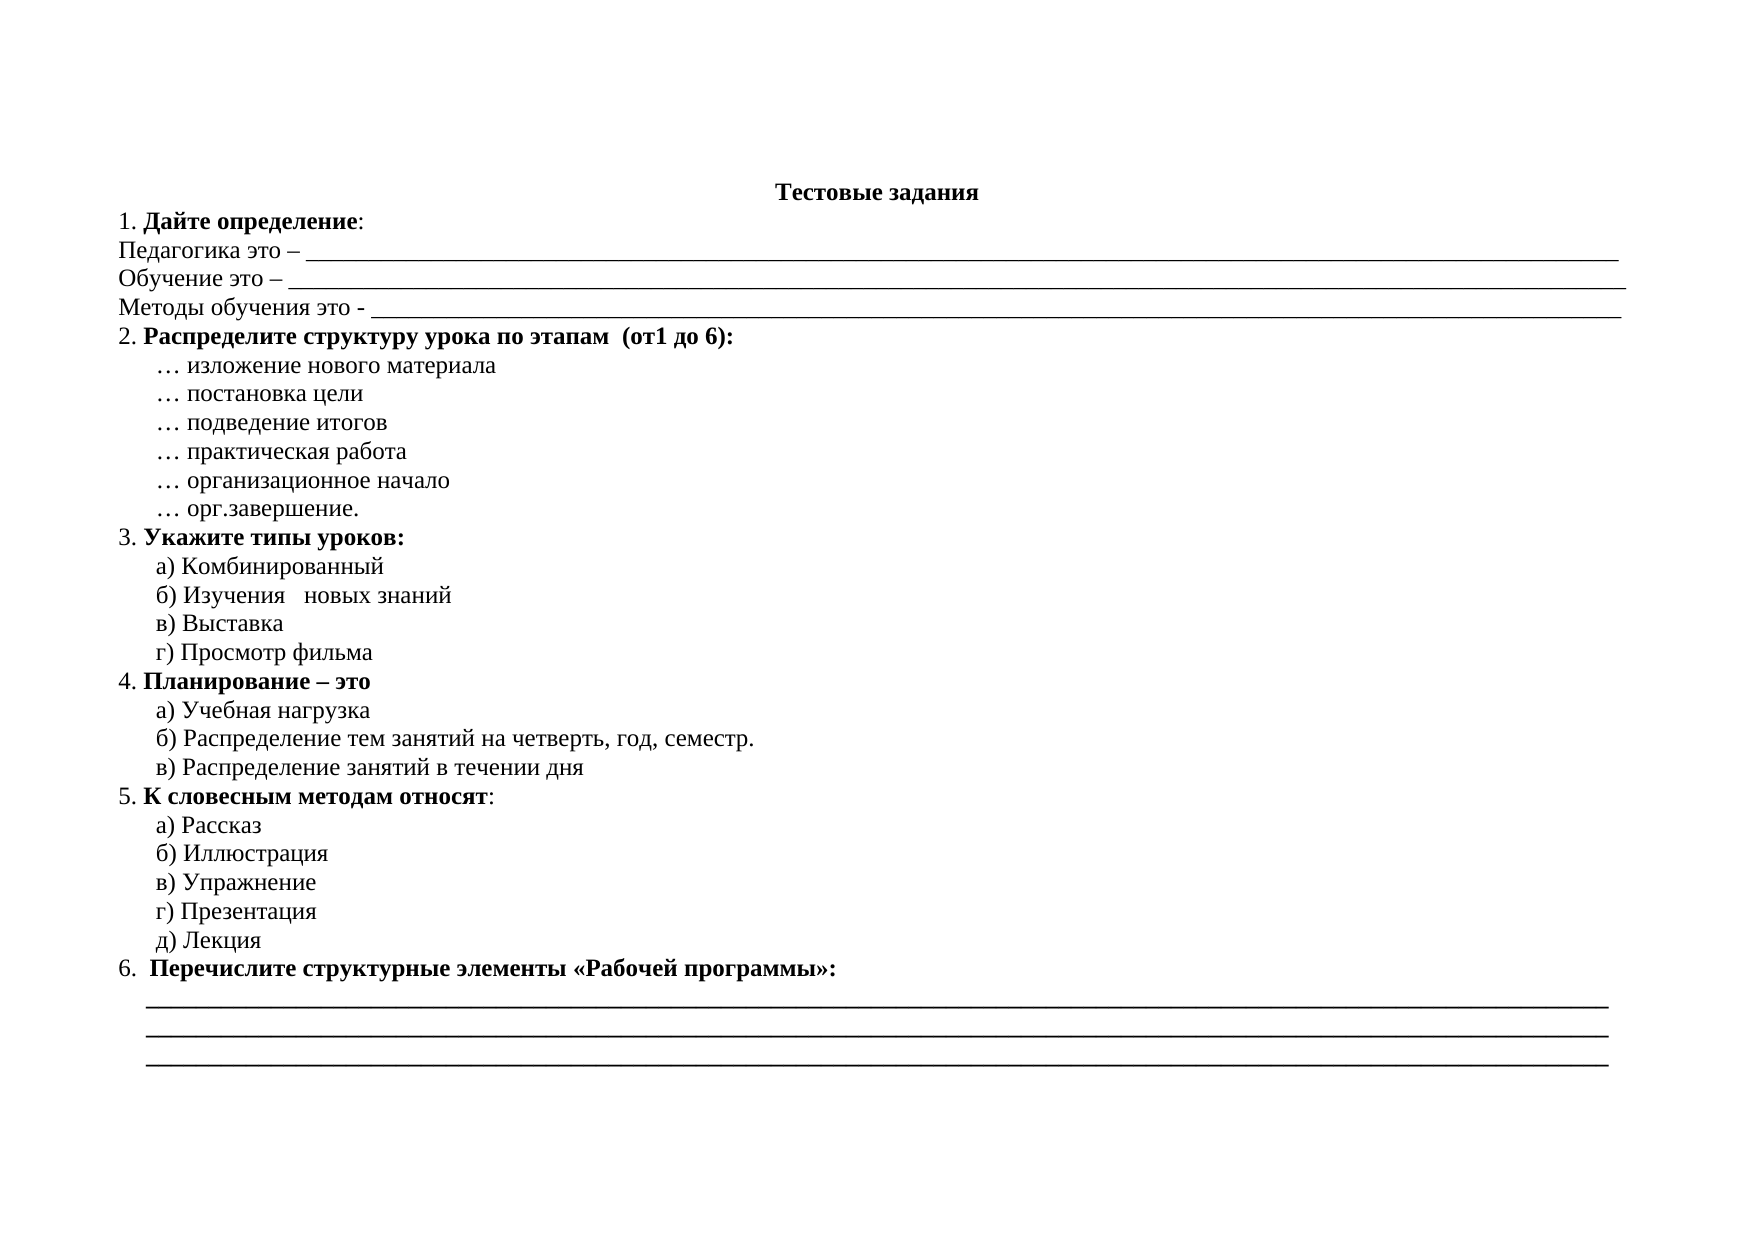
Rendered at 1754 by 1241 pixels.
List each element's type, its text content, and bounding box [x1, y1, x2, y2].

text … постановка цели [156, 378, 1636, 407]
text 1. Дайте определение: [118, 206, 1636, 235]
text 5. К словесным методам относят: [118, 781, 1636, 810]
text Обучение это – ___________________________________________________________________________________________________________ [118, 263, 1636, 292]
text г) Презентация [156, 896, 1636, 925]
text в) Распределение занятий в течении дня [156, 752, 1636, 781]
text … практическая работа [156, 436, 1636, 465]
text … подведение итогов [156, 407, 1636, 436]
text Педагогика это – _________________________________________________________________________________________________________ [118, 235, 1636, 263]
text 6. Перечислите структурные элементы «Рабочей программы»: [118, 953, 1636, 982]
text … изложение нового материала [156, 350, 1636, 378]
text … орг.завершение. [156, 493, 1636, 522]
text … организационное начало [156, 465, 1636, 493]
text _____________________________________________________________________________________________________________________ [118, 1040, 1636, 1068]
text б) Изучения новых знаний [156, 580, 1636, 608]
text Тестовые задания [118, 177, 1636, 206]
text _____________________________________________________________________________________________________________________ [118, 1011, 1636, 1040]
text 2. Распределите структуру урока по этапам (от1 до 6): [118, 321, 1636, 350]
text _____________________________________________________________________________________________________________________ [118, 982, 1636, 1011]
text 4. Планирование – это [118, 666, 1636, 695]
text а) Учебная нагрузка [156, 695, 1636, 723]
text д) Лекция [156, 925, 1636, 953]
text б) Иллюстрация [156, 838, 1636, 867]
text в) Упражнение [156, 867, 1636, 896]
text Методы обучения это - ____________________________________________________________________________________________________ [118, 292, 1636, 321]
text а) Рассказ [156, 810, 1636, 838]
text г) Просмотр фильма [156, 637, 1636, 666]
text а) Комбинированный [156, 551, 1636, 580]
text б) Распределение тем занятий на четверть, год, семестр. [156, 723, 1636, 752]
text в) Выставка [156, 608, 1636, 637]
text 3. Укажите типы уроков: [118, 522, 1636, 551]
